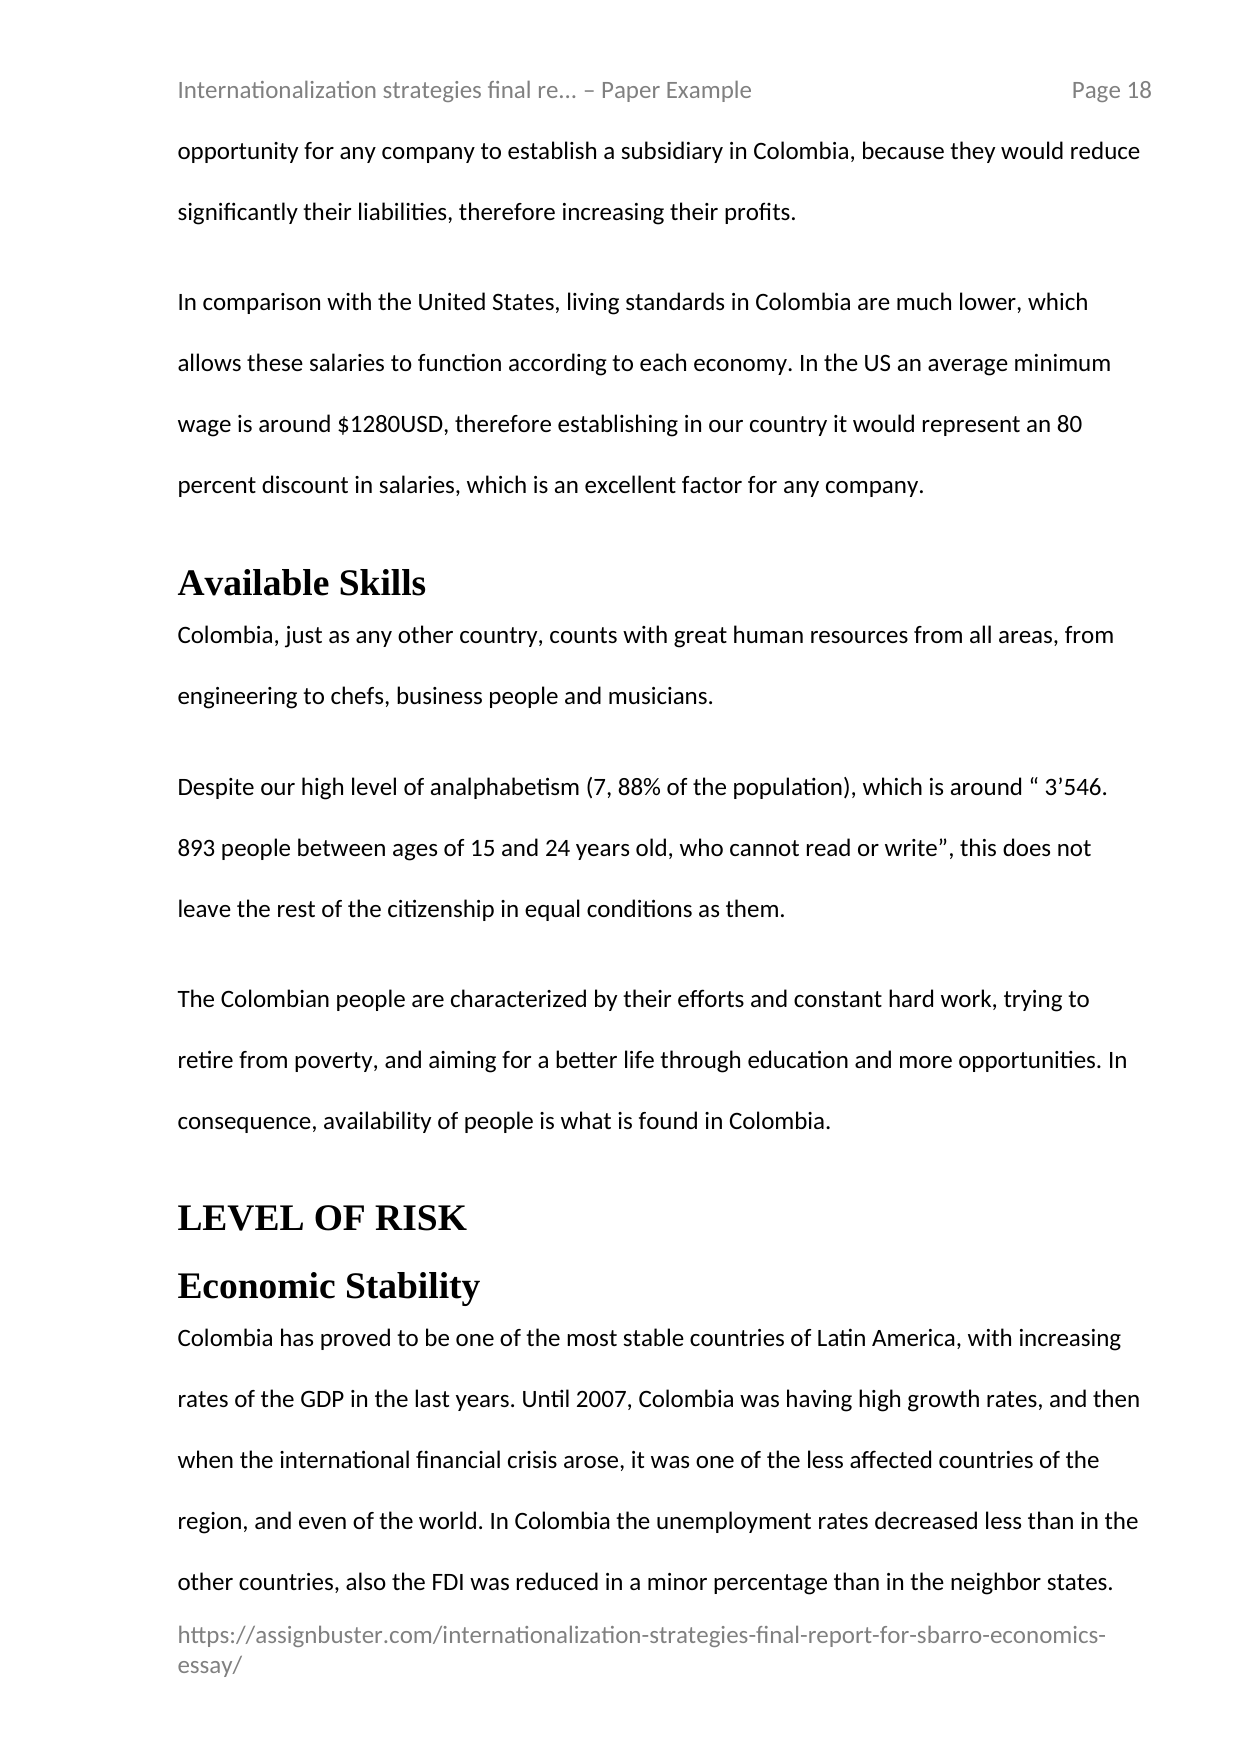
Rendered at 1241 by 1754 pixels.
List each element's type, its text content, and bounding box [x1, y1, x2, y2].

text In comparison with the United States, living standards in Colombia are much lower, which allows these salaries to function according to each economy. In the US an average minimum wage is around $1280USD, therefore establishing in our country it would represent an 80 percent discount in salaries, which is an excellent factor for any company. [177, 286, 1152, 500]
text Despite our high level of analphabetism (7, 88% of the population), which is around “ 3’546. 893 people between ages of 15 and 24 years old, who cannot read or write”, this does not leave the rest of the citizenship in equal conditions as them. [177, 771, 1152, 923]
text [177, 1322, 1152, 1597]
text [177, 135, 1152, 226]
subtitle Available Skills [177, 560, 1152, 603]
text Colombia, just as any other country, counts with great human resources from all areas, from engineering to chefs, business people and musicians. [177, 619, 1152, 711]
subtitle LEVEL OF RISK [177, 1196, 1152, 1239]
subtitle Economic Stability [177, 1263, 1152, 1306]
text The Colombian people are characterized by their efforts and constant hard work, trying to retire from poverty, and aiming for a better life through education and more opportunities. In consequence, availability of people is what is found in Colombia. [177, 983, 1152, 1136]
